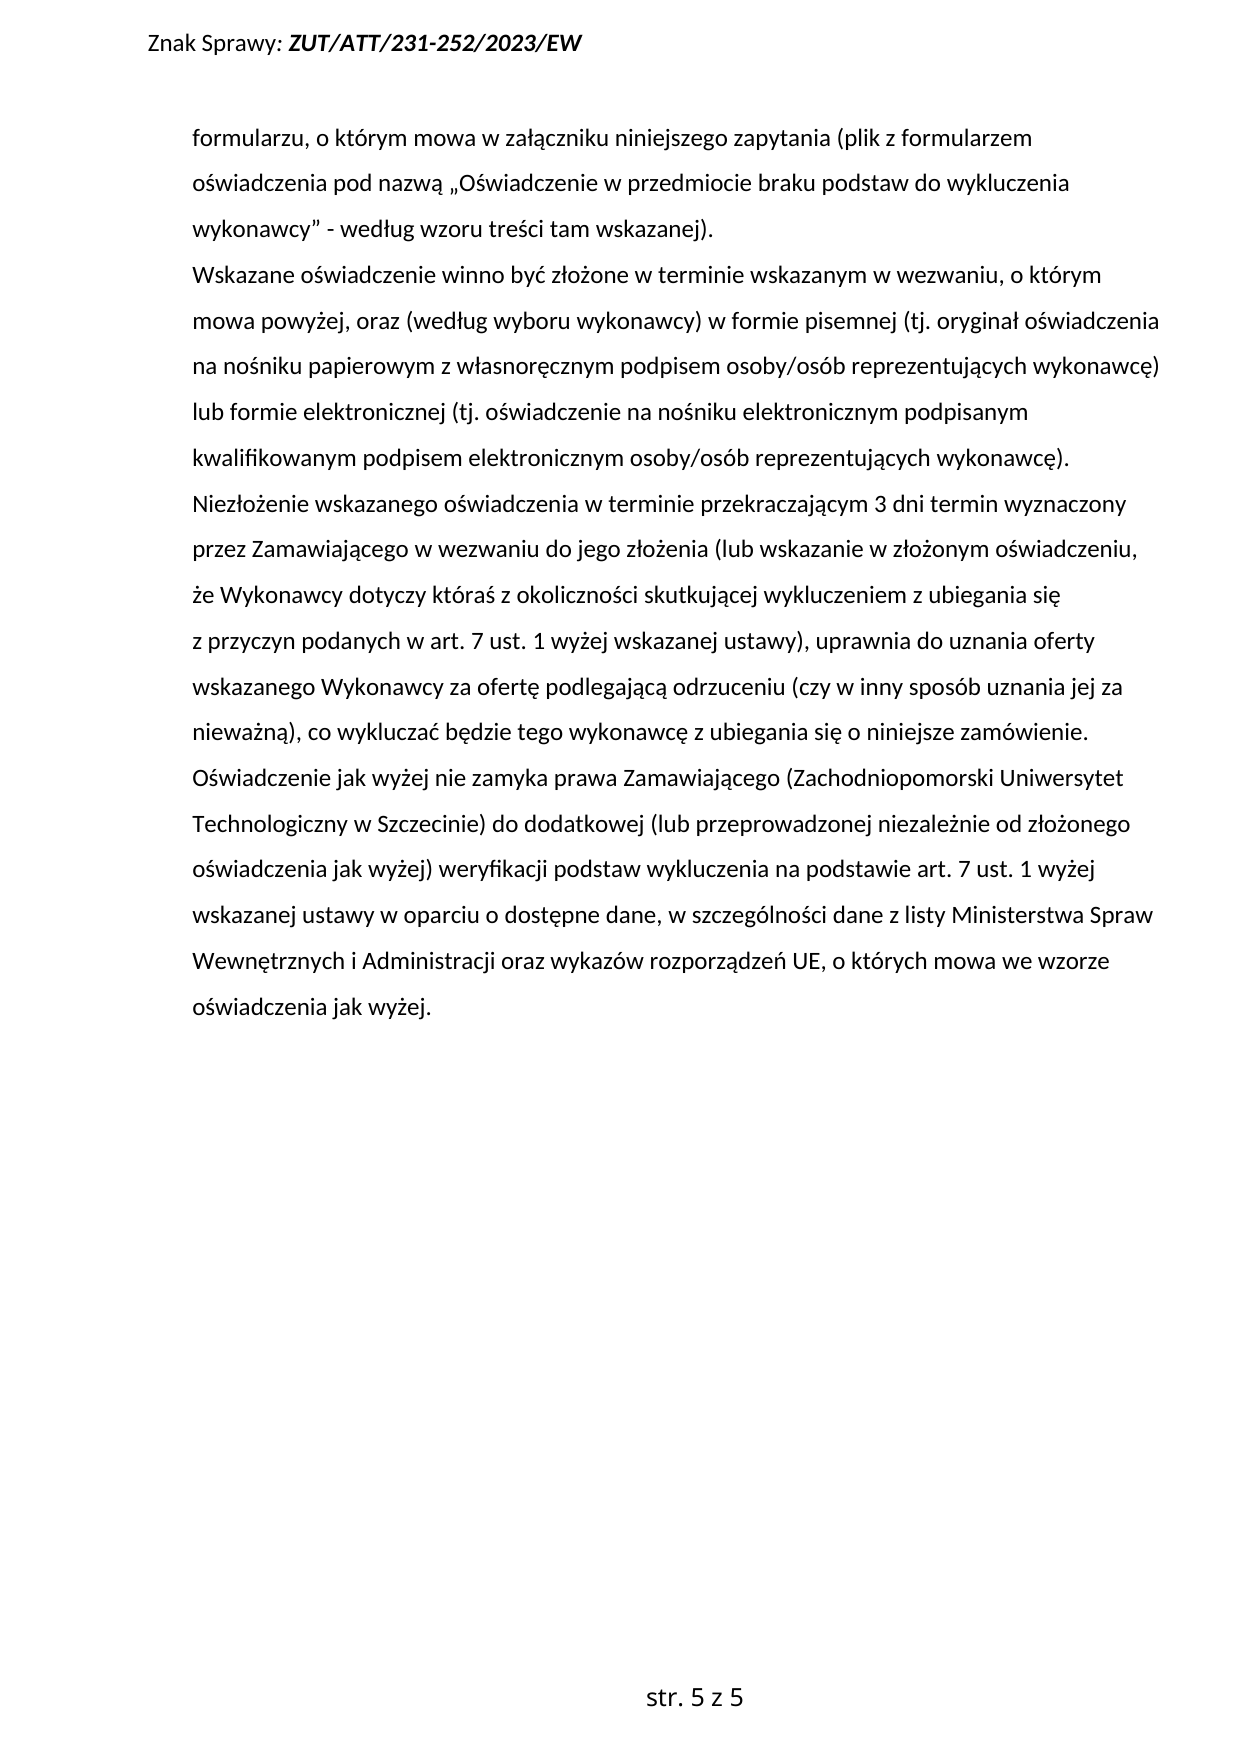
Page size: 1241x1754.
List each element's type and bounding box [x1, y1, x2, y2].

text [192, 122, 1167, 1021]
